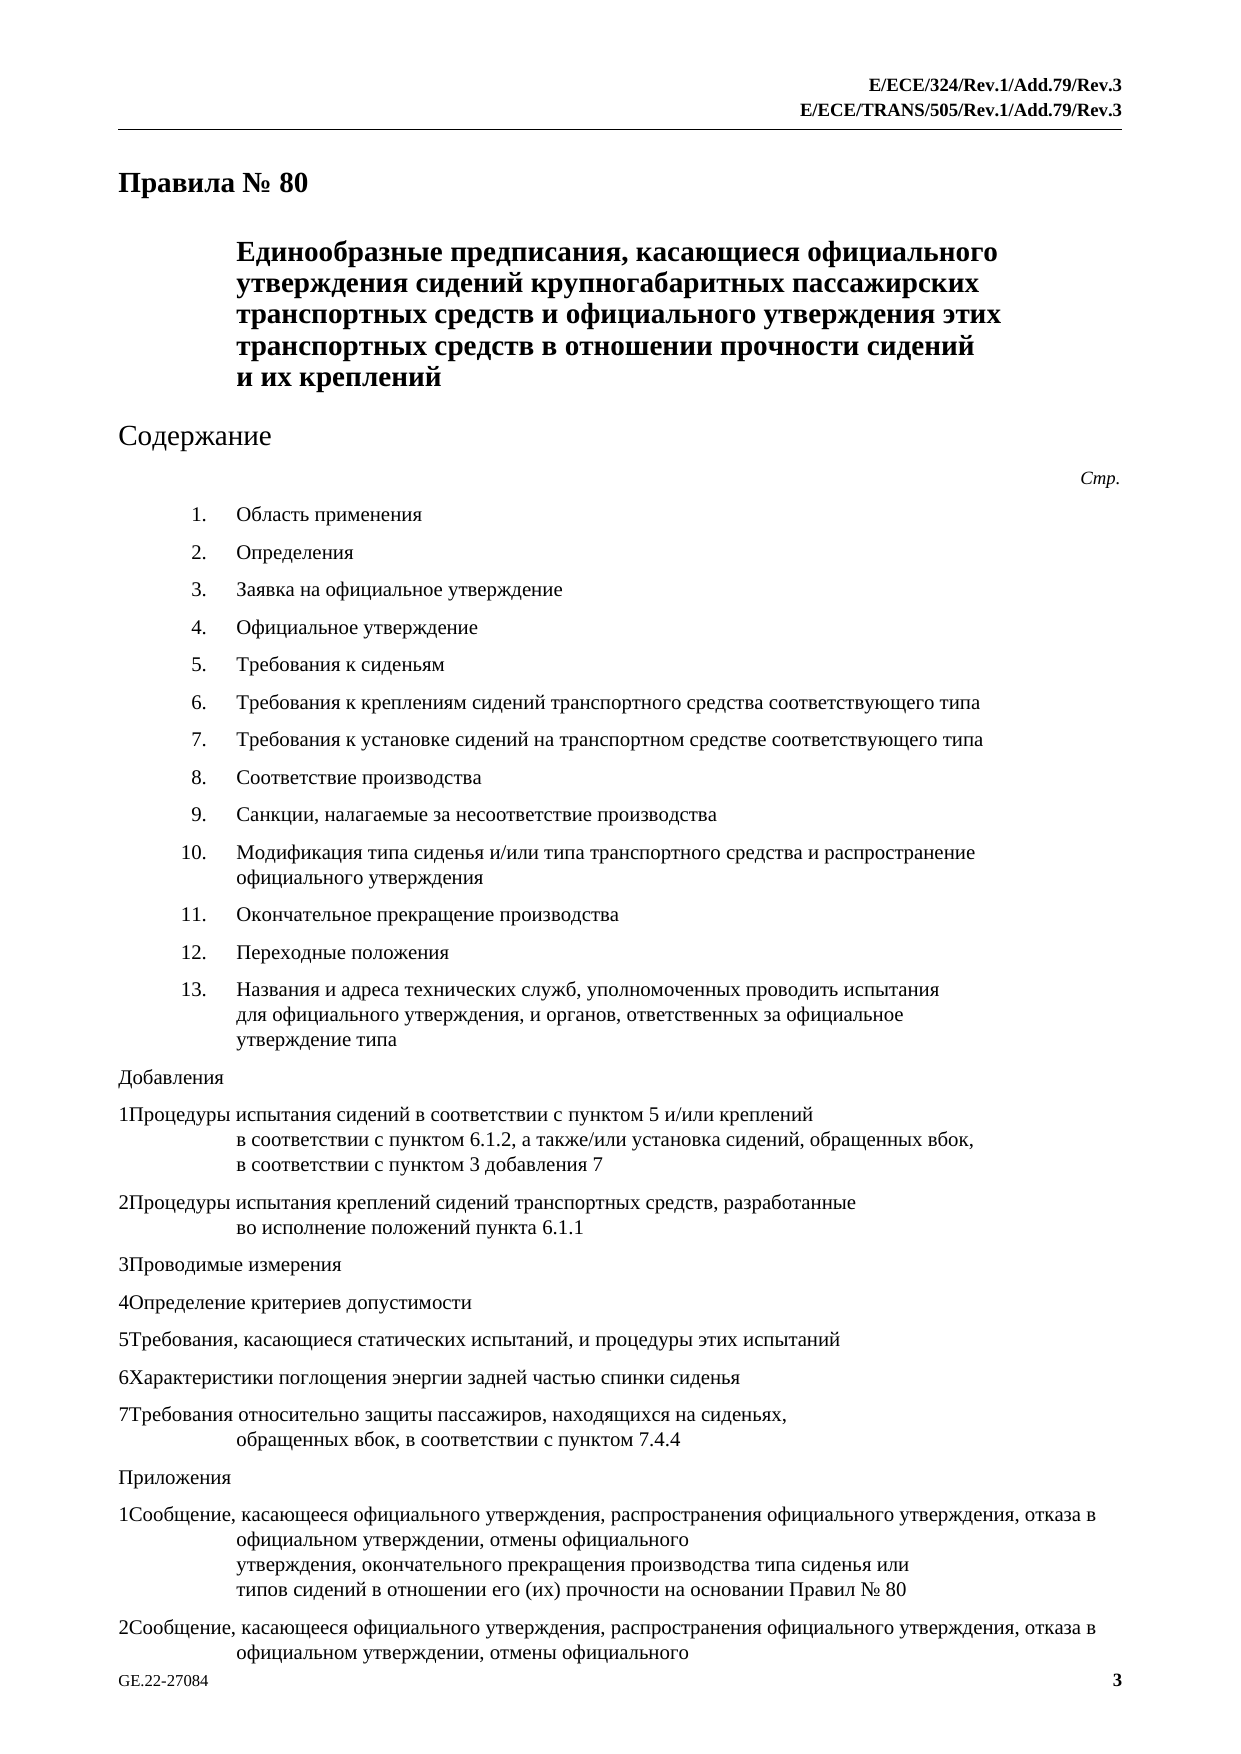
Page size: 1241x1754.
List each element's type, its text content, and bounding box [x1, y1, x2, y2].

text 8. Соответствие производства 11 [118, 764, 1122, 789]
text Правила № 80 [118, 168, 1004, 199]
text 1 Сообщение, касающееся официального утверждения, распространения официального утверждения, отказа в официальном утверждении, отмены официального утверждения, окончательного прекращения производства типа сиденья или типов сидений в отношении его (их) прочности на основании Правил № 80 30 [118, 1501, 1122, 1601]
text 1. Область применения 5 [118, 501, 1122, 526]
text 3. Заявка на официальное утверждение 8 [118, 576, 1122, 601]
text 11. Окончательное прекращение производства 13 [118, 901, 1122, 926]
text Стр. [148, 464, 1122, 489]
text Приложения [118, 1464, 1122, 1489]
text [118, 1614, 1122, 1664]
text Единообразные предписания, касающиеся официального утверждения сидений крупногабаритных пассажирских транспортных средств и официального утверждения этих транспортных средств в отношении прочности сидений и их креплений [118, 236, 1004, 393]
text 2 Процедуры испытания креплений сидений транспортных средств, разработанные во исполнение положений пункта 6.1.1 20 [118, 1189, 1122, 1239]
text 5 Требования, касающиеся статических испытаний, и процедуры этих испытаний 24 [118, 1326, 1122, 1351]
text 10. Модификация типа сиденья и/или типа транспортного средства и распространение официального утверждения 12 [118, 839, 1122, 889]
text 6 Характеристики поглощения энергии задней частью спинки сиденья 27 [118, 1364, 1122, 1389]
text 7 Требования относительно защиты пассажиров, находящихся на сиденьях, обращенных вбок, в соответствии с пунктом 7.4.4 28 [118, 1401, 1122, 1451]
text 2. Определения 5 [118, 539, 1122, 564]
text 4 Определение критериев допустимости 22 [118, 1289, 1122, 1314]
text Добавления [118, 1064, 1122, 1089]
text 1 Процедуры испытания сидений в соответствии с пунктом 5 и/или креплений в соответствии с пунктом 6.1.2, а также/или установка сидений, обращенных вбок, в соответствии с пунктом 3 добавления 7 15 [118, 1101, 1122, 1176]
text 13. Названия и адреса технических служб, уполномоченных проводить испытания для официального утверждения, и органов, ответственных за официальное утверждение типа 14 [118, 976, 1122, 1051]
text 4. Официальное утверждение 8 [118, 614, 1122, 639]
text 3 Проводимые измерения 21 [118, 1251, 1122, 1276]
text 12. Переходные положения 13 [118, 939, 1122, 964]
text Содержание [118, 418, 1122, 451]
text 6. Требования к креплениям сидений транспортного средства соответствующего типа 10 [118, 689, 1122, 714]
text 7. Требования к установке сидений на транспортном средстве соответствующего типа 10 [118, 726, 1122, 751]
text 9. Санкции, налагаемые за несоответствие производства 12 [118, 801, 1122, 826]
text 5. Требования к сиденьям 9 [118, 651, 1122, 676]
